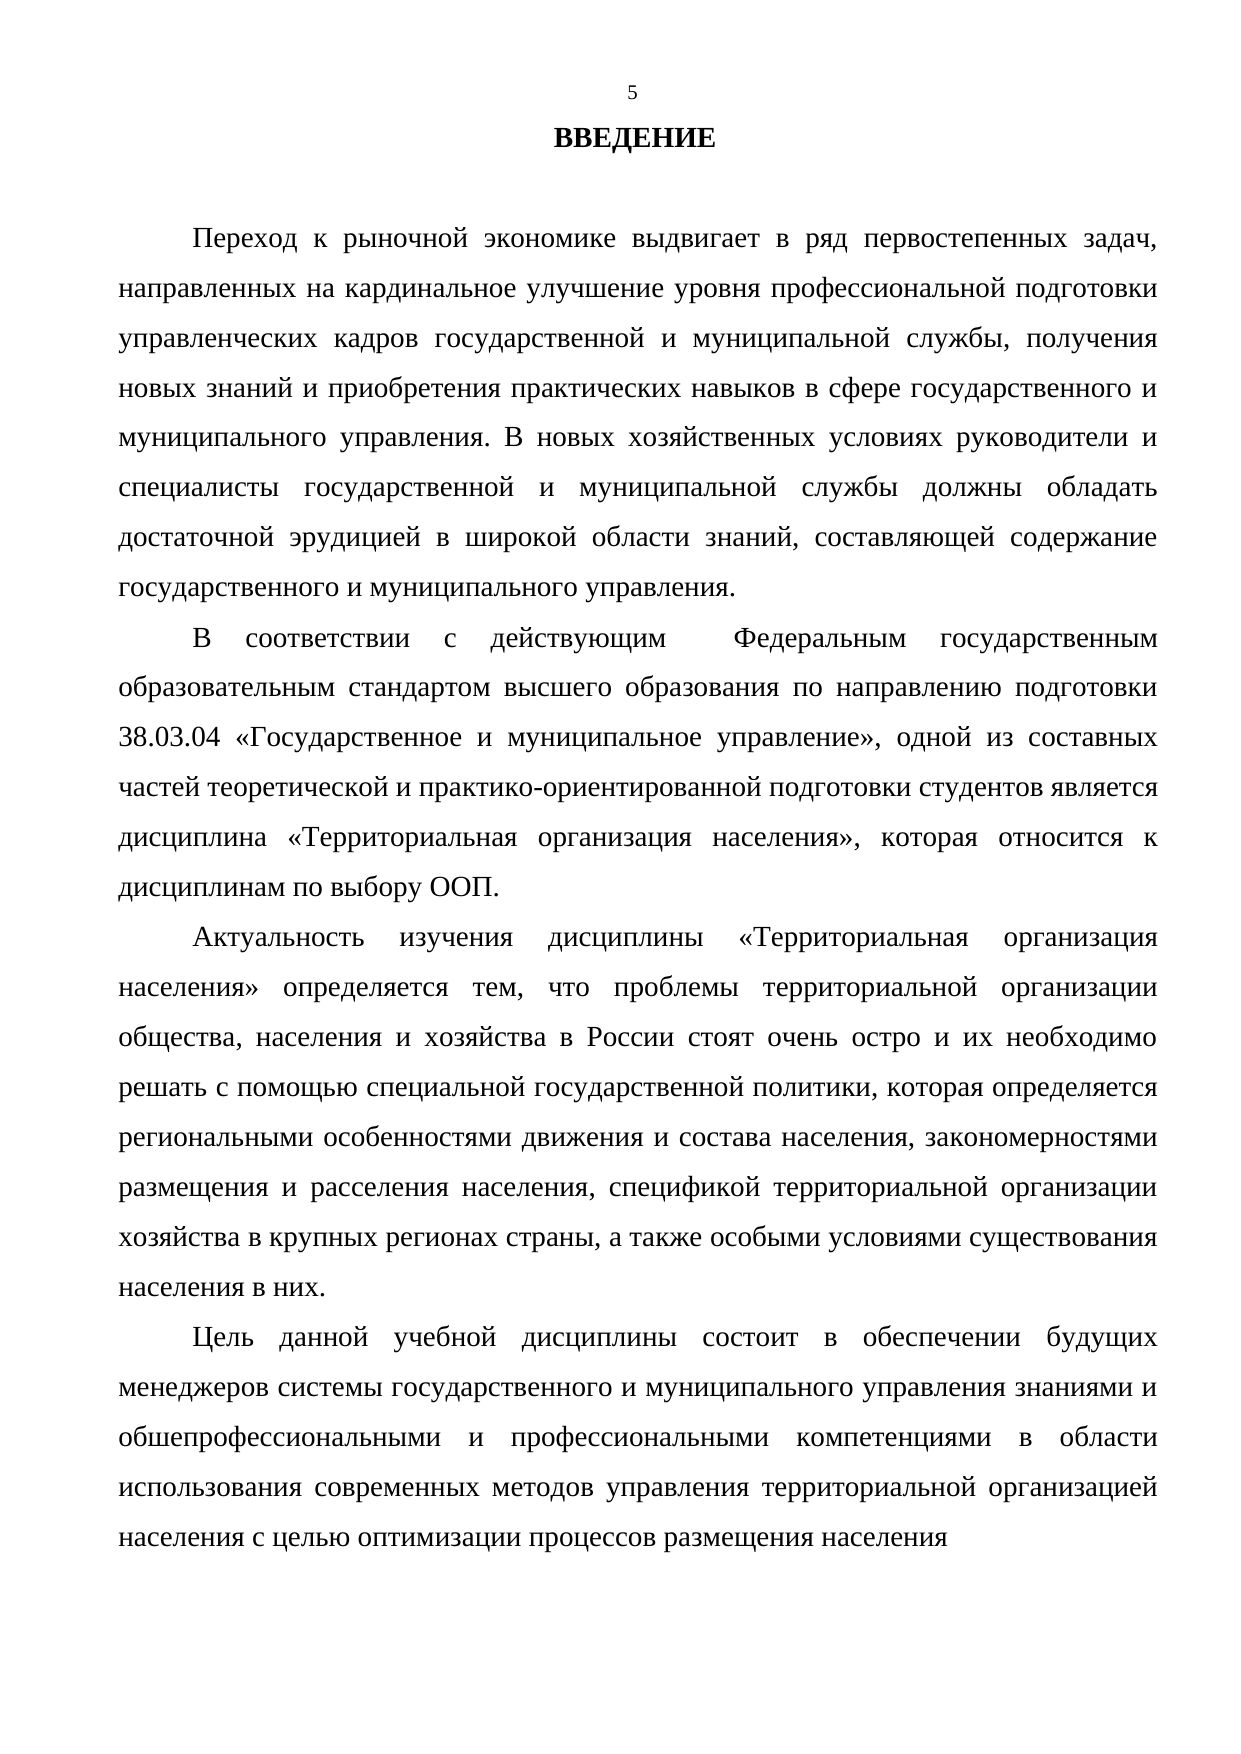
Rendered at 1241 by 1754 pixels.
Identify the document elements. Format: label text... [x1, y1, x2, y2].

text Цель данной учебной дисциплины состоит в обеспечении будущих менеджеров системы государственного и муниципального управления знаниями и обшепрофессиональными и профессиональными компетенциями в области использования современных методов управления территориальной организацией населения с целью оптимизации процессов размещения населения [118, 1319, 1158, 1552]
subtitle ВВЕДЕНИЕ [147, 120, 1122, 154]
text Переход к рыночной экономике выдвигает в ряд первостепенных задач, направленных на кардинальное улучшение уровня профессиональной подготовки управленческих кадров государственной и муниципальной службы, получения новых знаний и приобретения практических навыков в сфере государственного и муниципального управления. В новых хозяйственных условиях руководители и специалисты государственной и муниципальной службы должны обладать достаточной эрудицией в широкой области знаний, составляющей содержание государственного и муниципального управления. [118, 220, 1158, 603]
text Актуальность изучения дисциплины «Территориальная организация населения» определяется тем, что проблемы территориальной организации общества, населения и хозяйства в России стоят очень остро и их необходимо решать с помощью специальной государственной политики, которая определяется региональными особенностями движения и состава населения, закономерностями размещения и расселения населения, спецификой территориальной организации хозяйства в крупных регионах страны, а также особыми условиями существования населения в них. [118, 919, 1158, 1302]
text В соответствии с действующим Федеральным государственным образовательным стандартом высшего образования по направлению подготовки 38.03.04 «Государственное и муниципальное управление», одной из составных частей теоретической и практико-ориентированной подготовки студентов является дисциплина «Территориальная организация населения», которая относится к дисциплинам по выбору ООП. [118, 620, 1158, 903]
